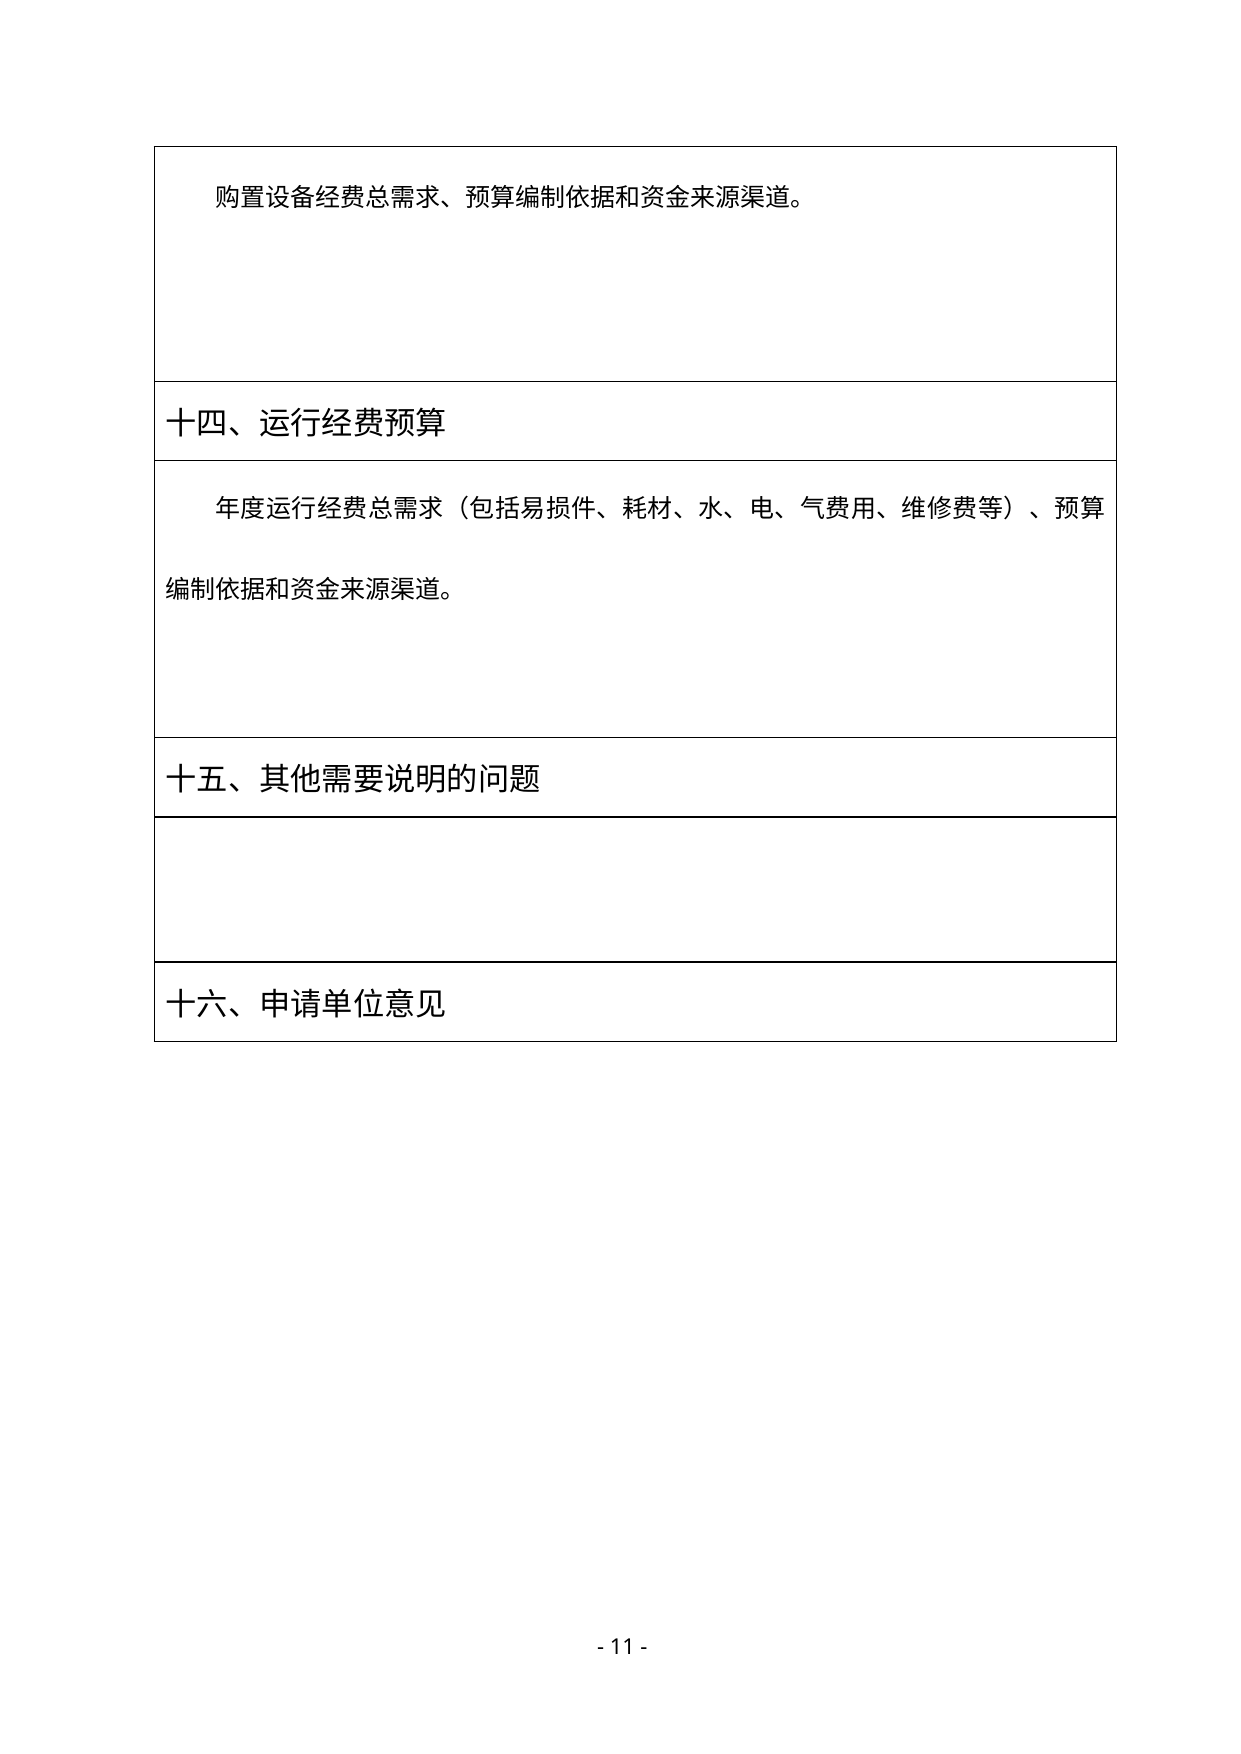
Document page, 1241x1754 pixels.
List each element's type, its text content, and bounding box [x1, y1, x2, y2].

table_cell [155, 818, 1116, 961]
table_cell 十六、申请单位意见 [155, 963, 1116, 1041]
table_cell 十五、其他需要说明的问题 [155, 738, 1116, 816]
table_cell 年度运行经费总需求（包括易损件、耗材、水、电、气费用、维修费等）、预算编制依据和资金来源渠道。 [155, 461, 1116, 737]
table_cell 十四、运行经费预算 [155, 382, 1116, 460]
table_cell 购置设备经费总需求、预算编制依据和资金来源渠道。 [155, 147, 1116, 381]
